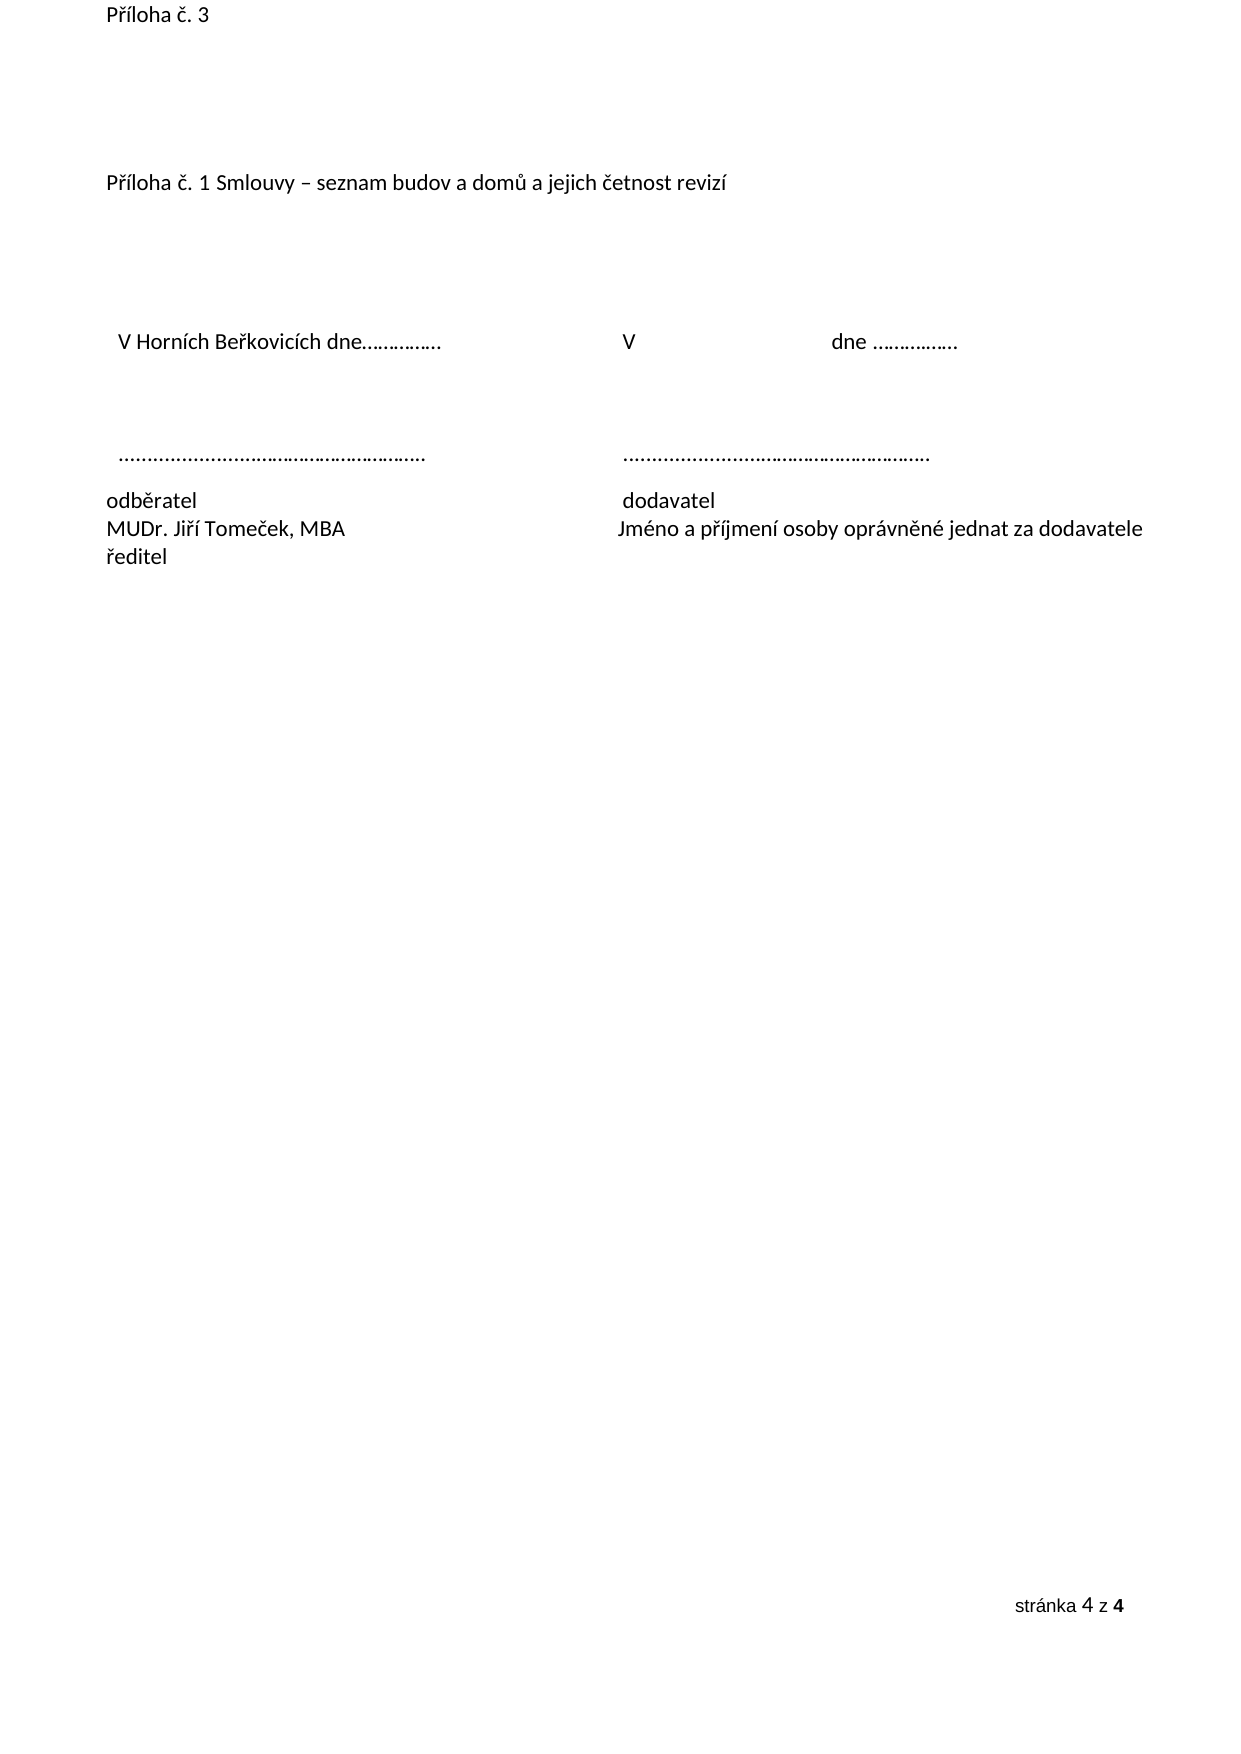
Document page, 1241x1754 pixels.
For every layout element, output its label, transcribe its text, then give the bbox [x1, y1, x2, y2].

text odběratel dodavatel [106, 486, 1148, 514]
text MUDr. Jiří Tomeček, MBA Jméno a příjmení osoby oprávněné jednat za dodavatele [106, 514, 1148, 542]
text Příloha č. 1 Smlouvy – seznam budov a domů a jejich četnost revizí [106, 168, 1148, 197]
text ředitel [106, 542, 1148, 570]
text V Horních Beřkovicích dne…………… V dne ……….…… [118, 327, 1148, 355]
text ........................………………………….. ........................………………………….. [118, 439, 1148, 467]
